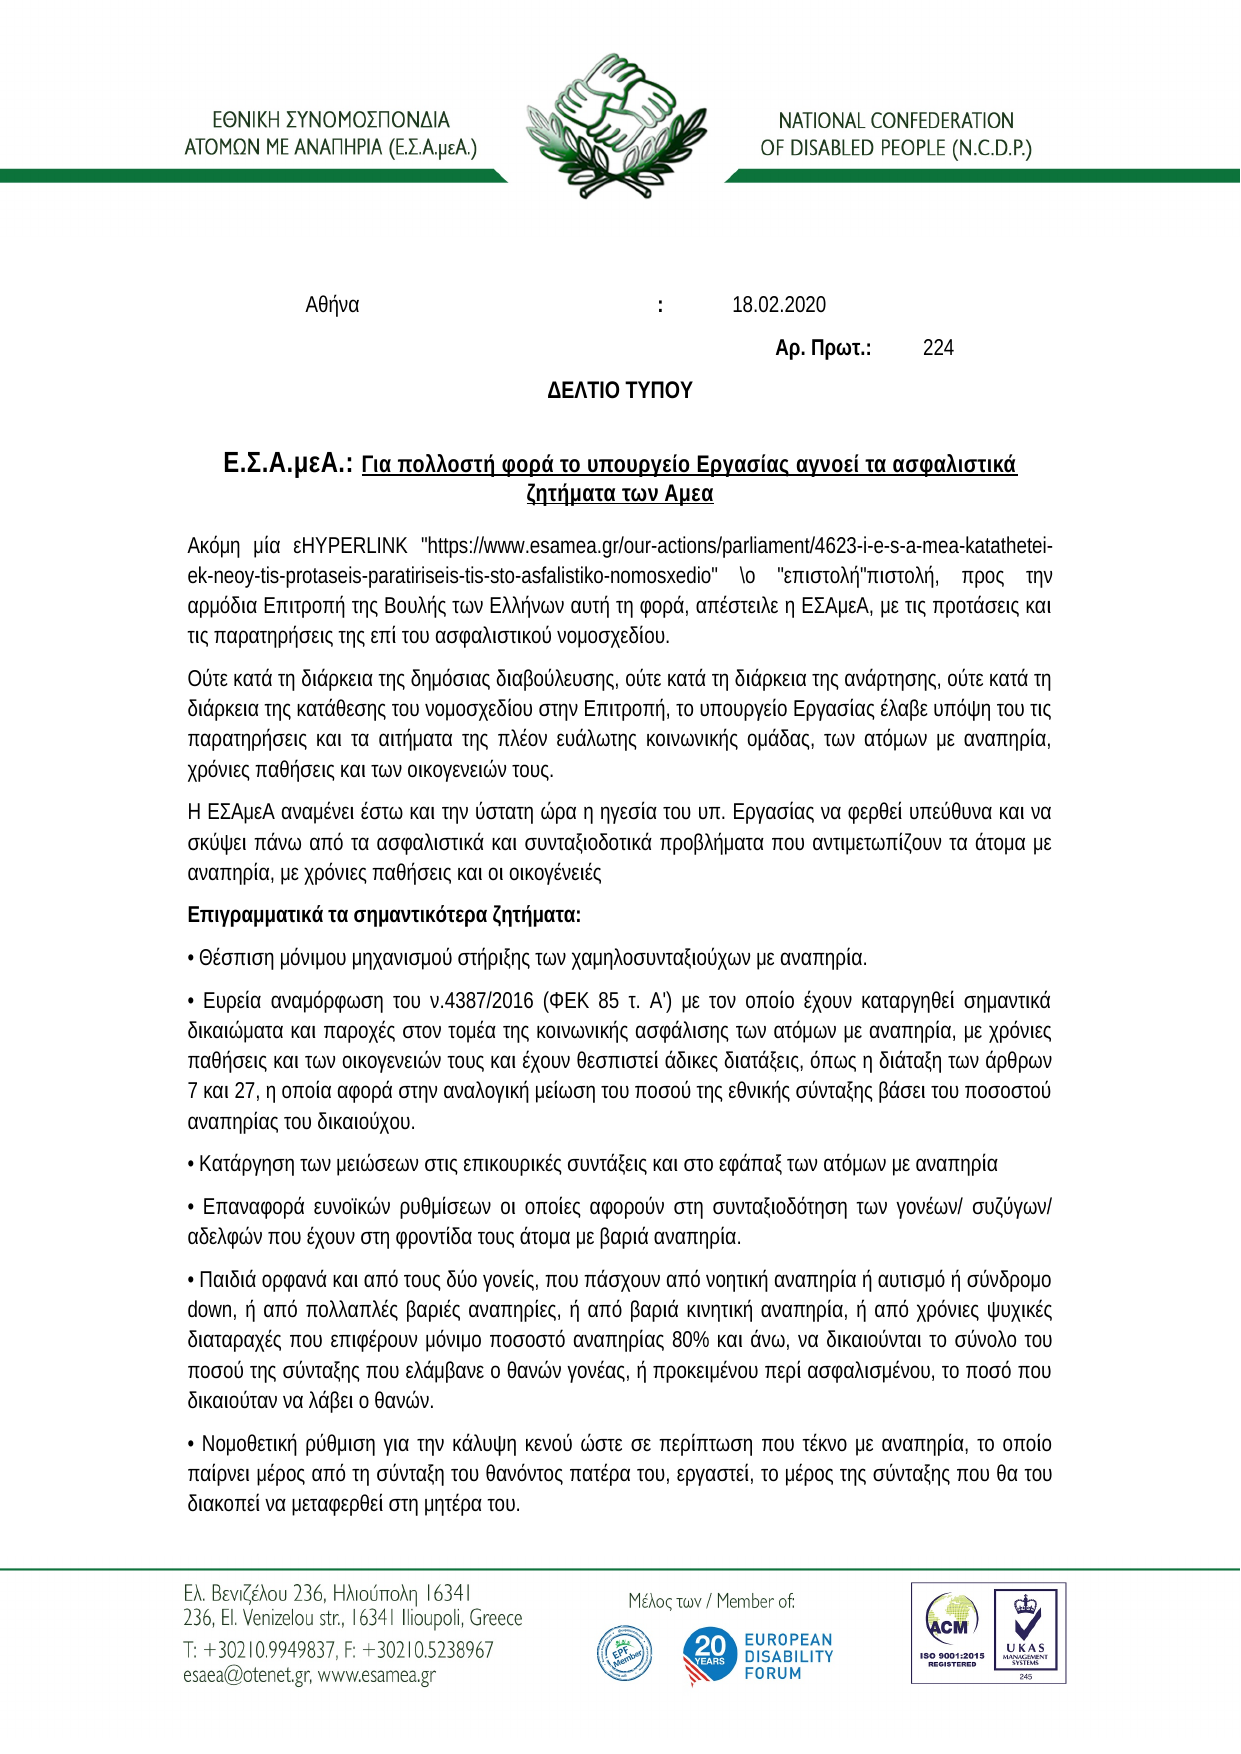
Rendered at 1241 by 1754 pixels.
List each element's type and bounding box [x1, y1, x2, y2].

picture [0, 0, 1240, 237]
picture [0, 1556, 1240, 1738]
